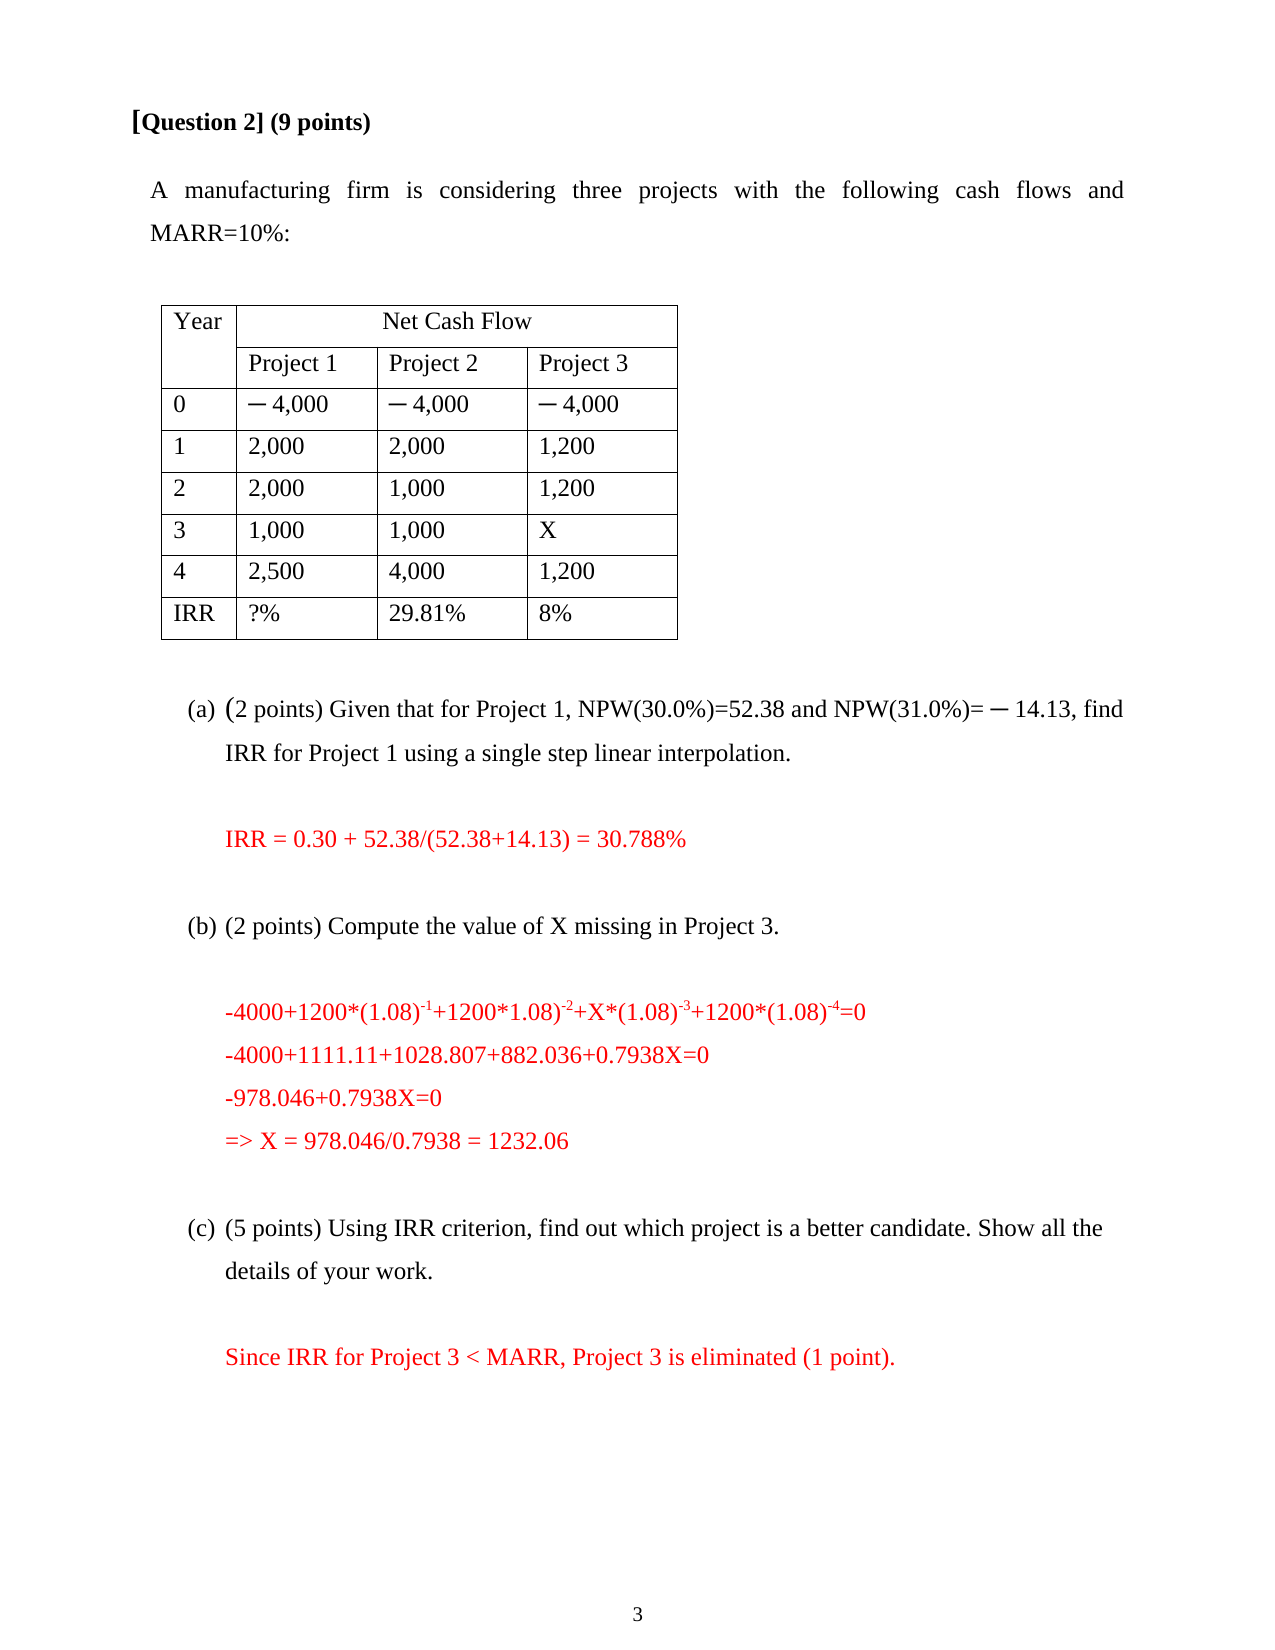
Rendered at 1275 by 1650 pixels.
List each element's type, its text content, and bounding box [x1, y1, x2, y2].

table_cell 1,000 [237, 515, 377, 555]
table_cell 1 [162, 431, 236, 472]
list -4000+1111.11+1028.807+882.036+0.7938X=0 [225, 1040, 1125, 1069]
table_cell 2 [162, 473, 236, 514]
text A manufacturing firm is considering three projects with the following cash flows and MARR=10%: [150, 175, 1125, 247]
table_header Net Cash Flow [237, 306, 677, 347]
table_cell 0 [162, 389, 236, 430]
table_cell 2,500 [237, 556, 377, 597]
table_cell 2,000 [237, 473, 377, 514]
table_cell IRR [162, 598, 236, 639]
table_cell X [528, 515, 677, 555]
list -978.046+0.7938X=0 [225, 1083, 1125, 1112]
table_cell 2,000 [237, 431, 377, 472]
list IRR = 0.30 + 52.38/(52.38+14.13) = 30.788% [225, 824, 1125, 853]
table_cell ─ 4,000 [237, 389, 377, 430]
table_cell ─ 4,000 [378, 389, 527, 430]
table_cell 8% [528, 598, 677, 639]
table_cell Project 1 [237, 348, 377, 388]
table_cell Project 2 [378, 348, 527, 388]
table_cell 1,000 [378, 515, 527, 555]
subtitle [Question 2] (9 points) [131, 103, 1125, 137]
list (2 points) Compute the value of X missing in Project 3. [187, 911, 1125, 939]
table_cell 1,200 [528, 431, 677, 472]
table_cell Project 3 [528, 348, 677, 388]
table_cell 2,000 [378, 431, 527, 472]
table_header Year [162, 306, 236, 388]
list => X = 978.046/0.7938 = 1232.06 [225, 1126, 1125, 1155]
table_cell 29.81% [378, 598, 527, 639]
table_cell 1,200 [528, 473, 677, 514]
list (2 points) Given that for Project 1, NPW(30.0%)=52.38 and NPW(31.0%)= ─ 14.13, find IRR for Project 1 using a single step linear interpolation. [187, 690, 1125, 767]
table_cell 3 [162, 515, 236, 555]
table_cell 1,200 [528, 556, 677, 597]
list (5 points) Using IRR criterion, find out which project is a better candidate. Show all the details of your work. [187, 1213, 1125, 1284]
table_cell ?% [237, 598, 377, 639]
table_cell 1,000 [378, 473, 527, 514]
list Since IRR for Project 3 < MARR, Project 3 is eliminated (1 point). [225, 1342, 1125, 1371]
list -4000+1200*(1.08)-1+1200*1.08)-2+X*(1.08)-3+1200*(1.08)-4=0 [225, 997, 1125, 1026]
table_cell 4 [162, 556, 236, 597]
table_cell ─ 4,000 [528, 389, 677, 430]
table_cell 4,000 [378, 556, 527, 597]
